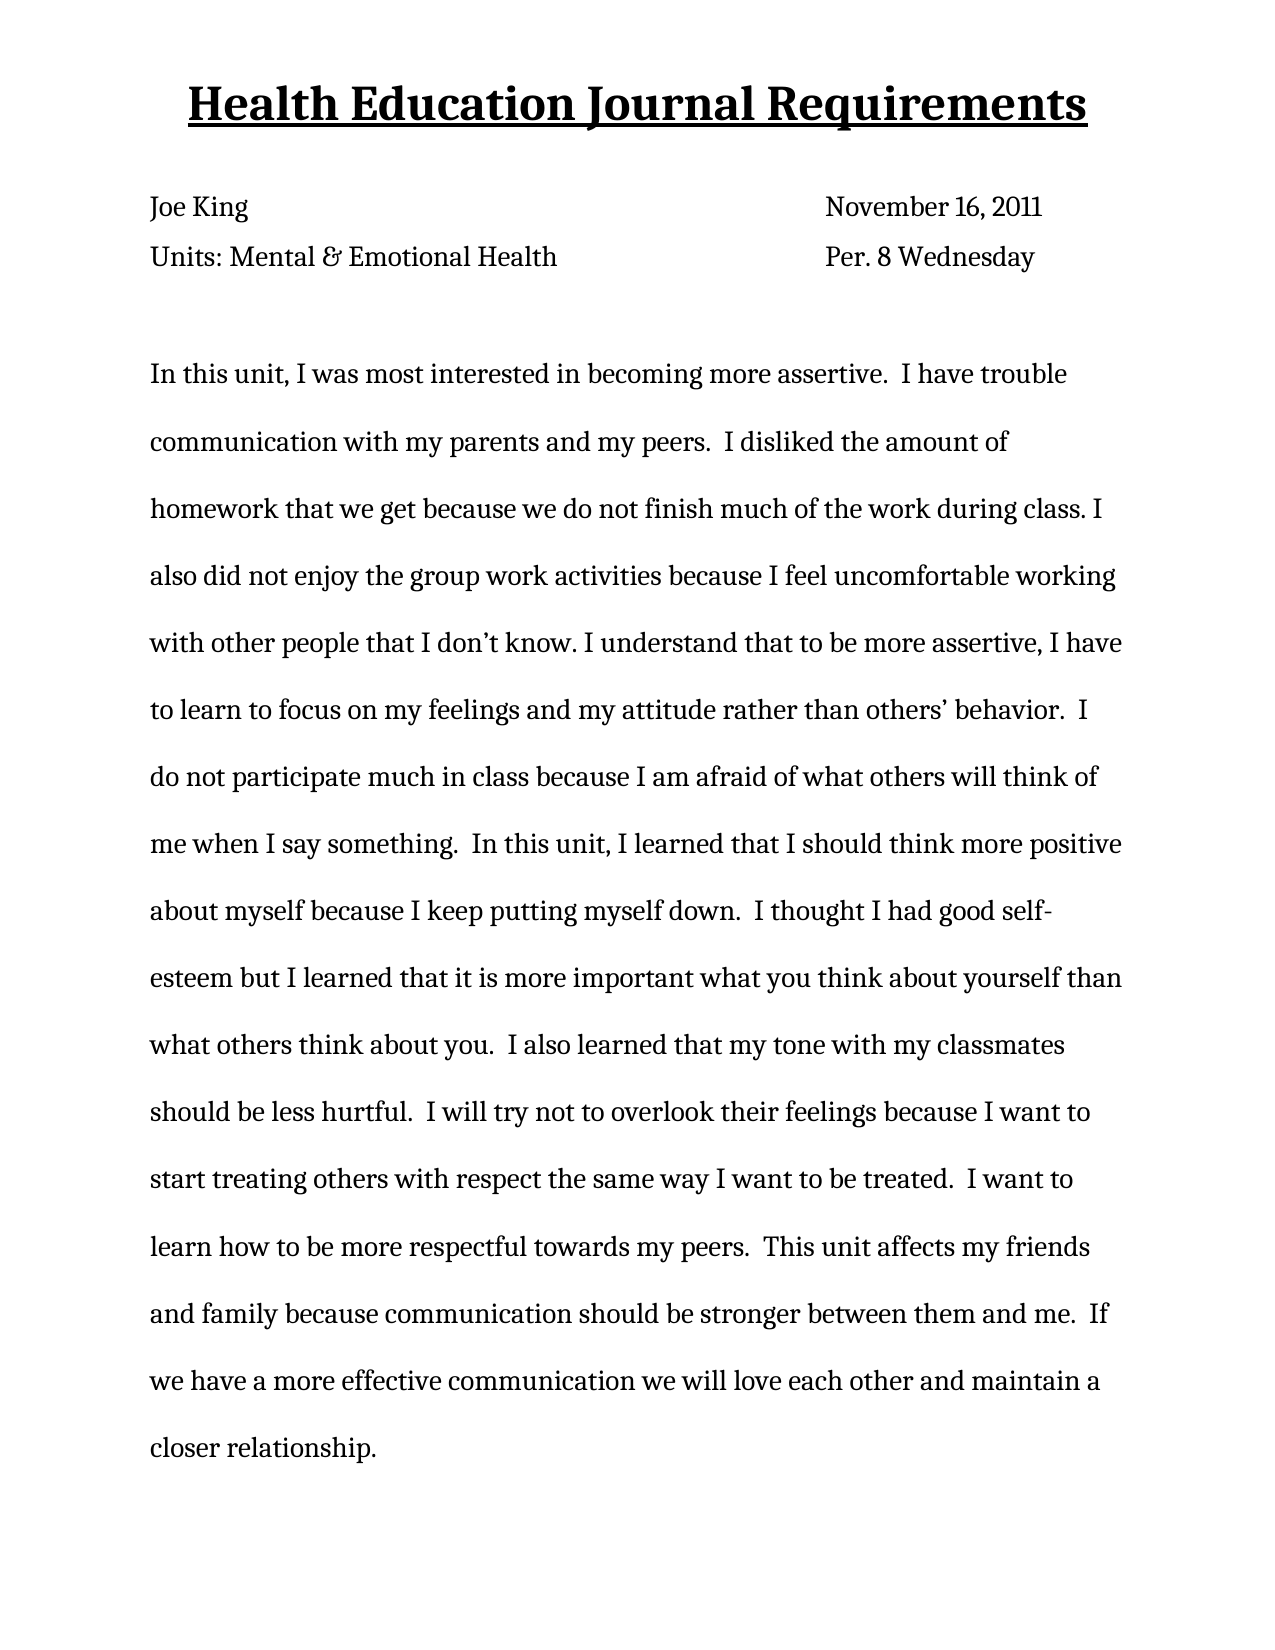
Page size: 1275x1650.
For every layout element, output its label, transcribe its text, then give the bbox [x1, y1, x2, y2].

text Joe King November 16, 2011 Units: Mental & Emotional Health Per. 8 Wednesday [150, 190, 1125, 274]
text In this unit, I was most interested in becoming more assertive. I have trouble communication with my parents and my peers. I disliked the amount of homework that we get because we do not finish much of the work during class. I also did not enjoy the group work activities because I feel uncomfortable working with other people that I don’t know. I understand that to be more assertive, I have to learn to focus on my feelings and my attitude rather than others’ behavior. I do not participate much in class because I am afraid of what others will think of me when I say something. In this unit, I learned that I should think more positive about myself because I keep putting myself down. I thought I had good self-esteem but I learned that it is more important what you think about yourself than what others think about you. I also learned that my tone with my classmates should be less hurtful. I will try not to overlook their feelings because I want to start treating others with respect the same way I want to be treated. I want to learn how to be more respectful towards my peers. This unit affects my friends and family because communication should be stronger between them and me. If we have a more effective communication we will love each other and maintain a closer relationship. [150, 358, 1125, 1464]
